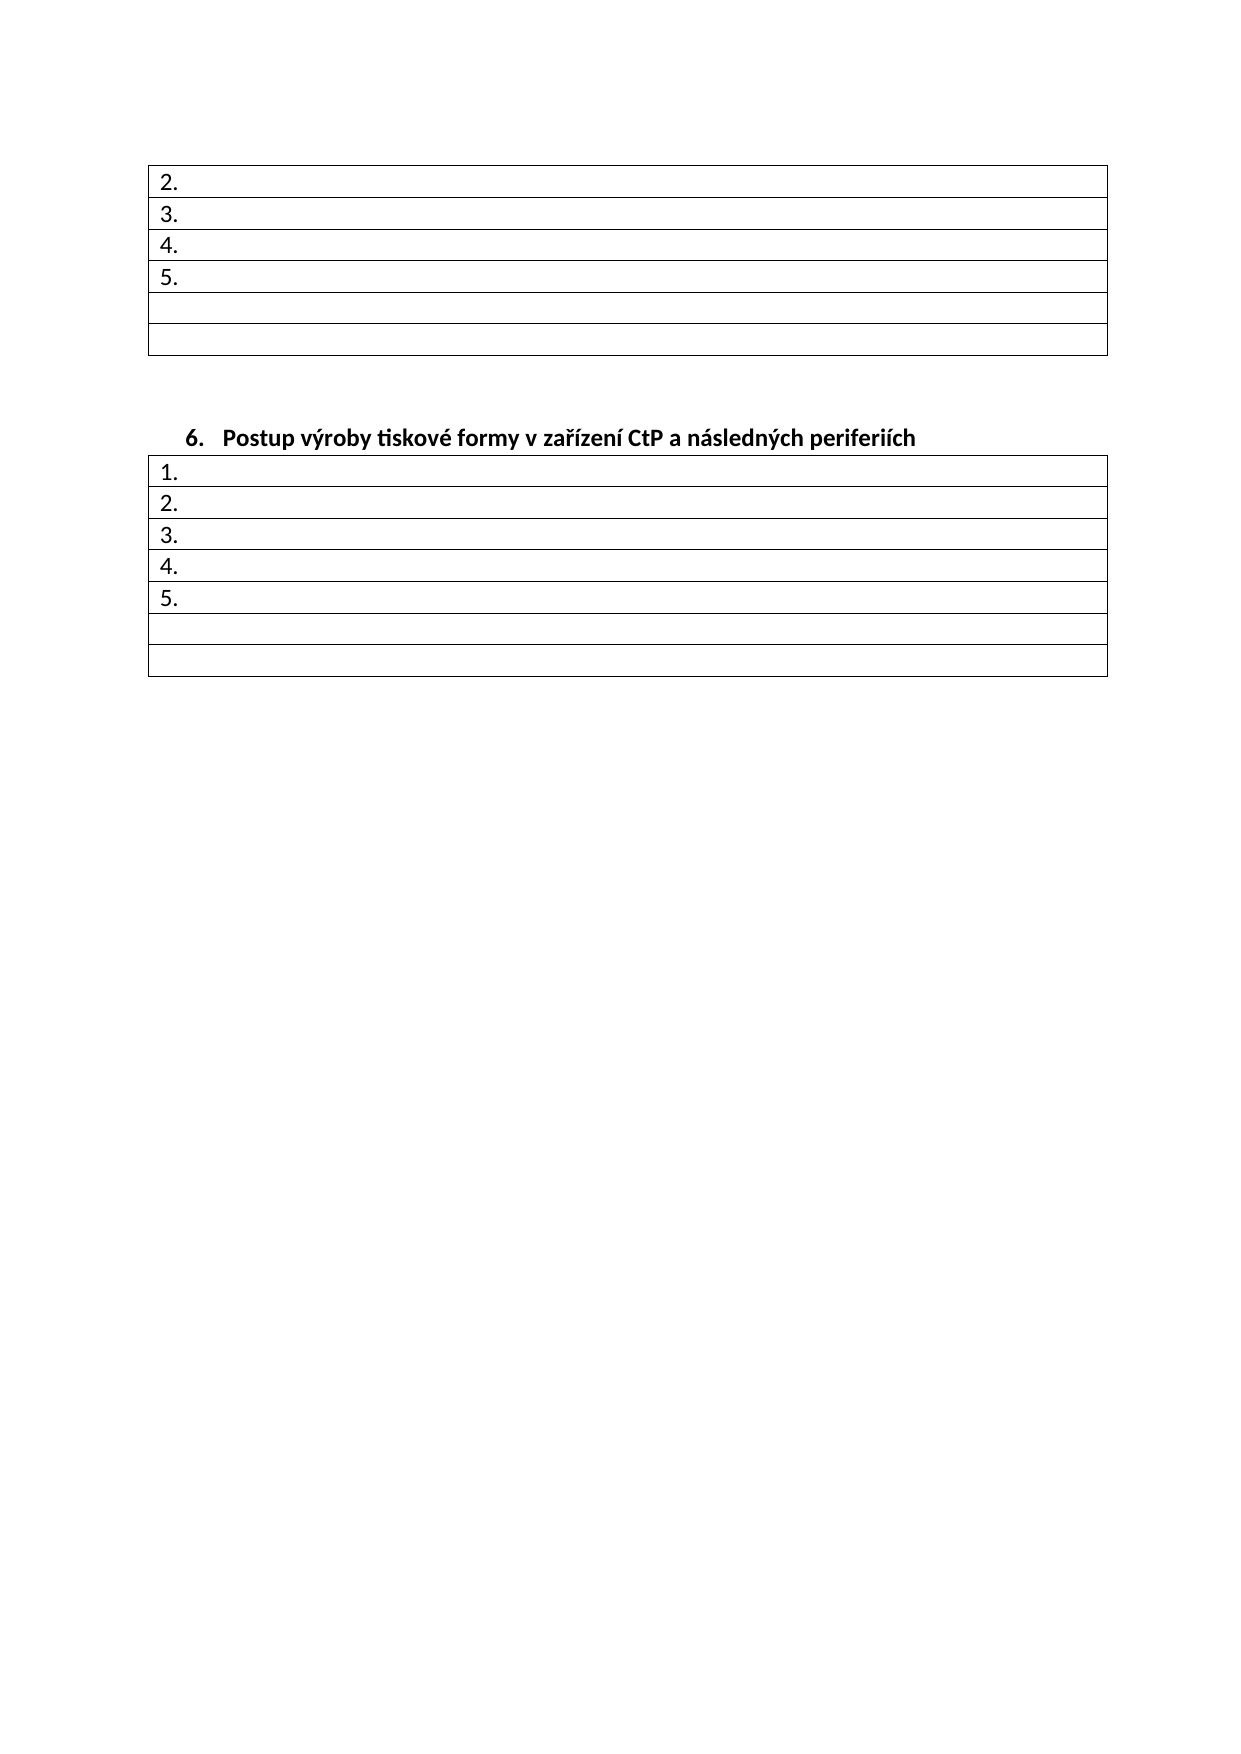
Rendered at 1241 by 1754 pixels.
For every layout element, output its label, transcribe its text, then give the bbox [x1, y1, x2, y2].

table_cell [149, 645, 1107, 676]
table_cell 2. [149, 487, 1107, 518]
table_cell 3. [149, 198, 1107, 228]
table_cell [149, 324, 1107, 355]
table_cell 4. [149, 230, 1107, 260]
table_cell 3. [149, 519, 1107, 549]
table_header 1. [149, 456, 1107, 486]
table_cell 4. [149, 550, 1107, 581]
table_cell [149, 614, 1107, 644]
list Postup výroby tiskové formy v zařízení CtP a následných periferiích [185, 422, 1122, 452]
table_cell 5. [149, 261, 1107, 292]
table_cell 2. [149, 166, 1107, 197]
table_cell [149, 293, 1107, 323]
table_cell 5. [149, 582, 1107, 612]
